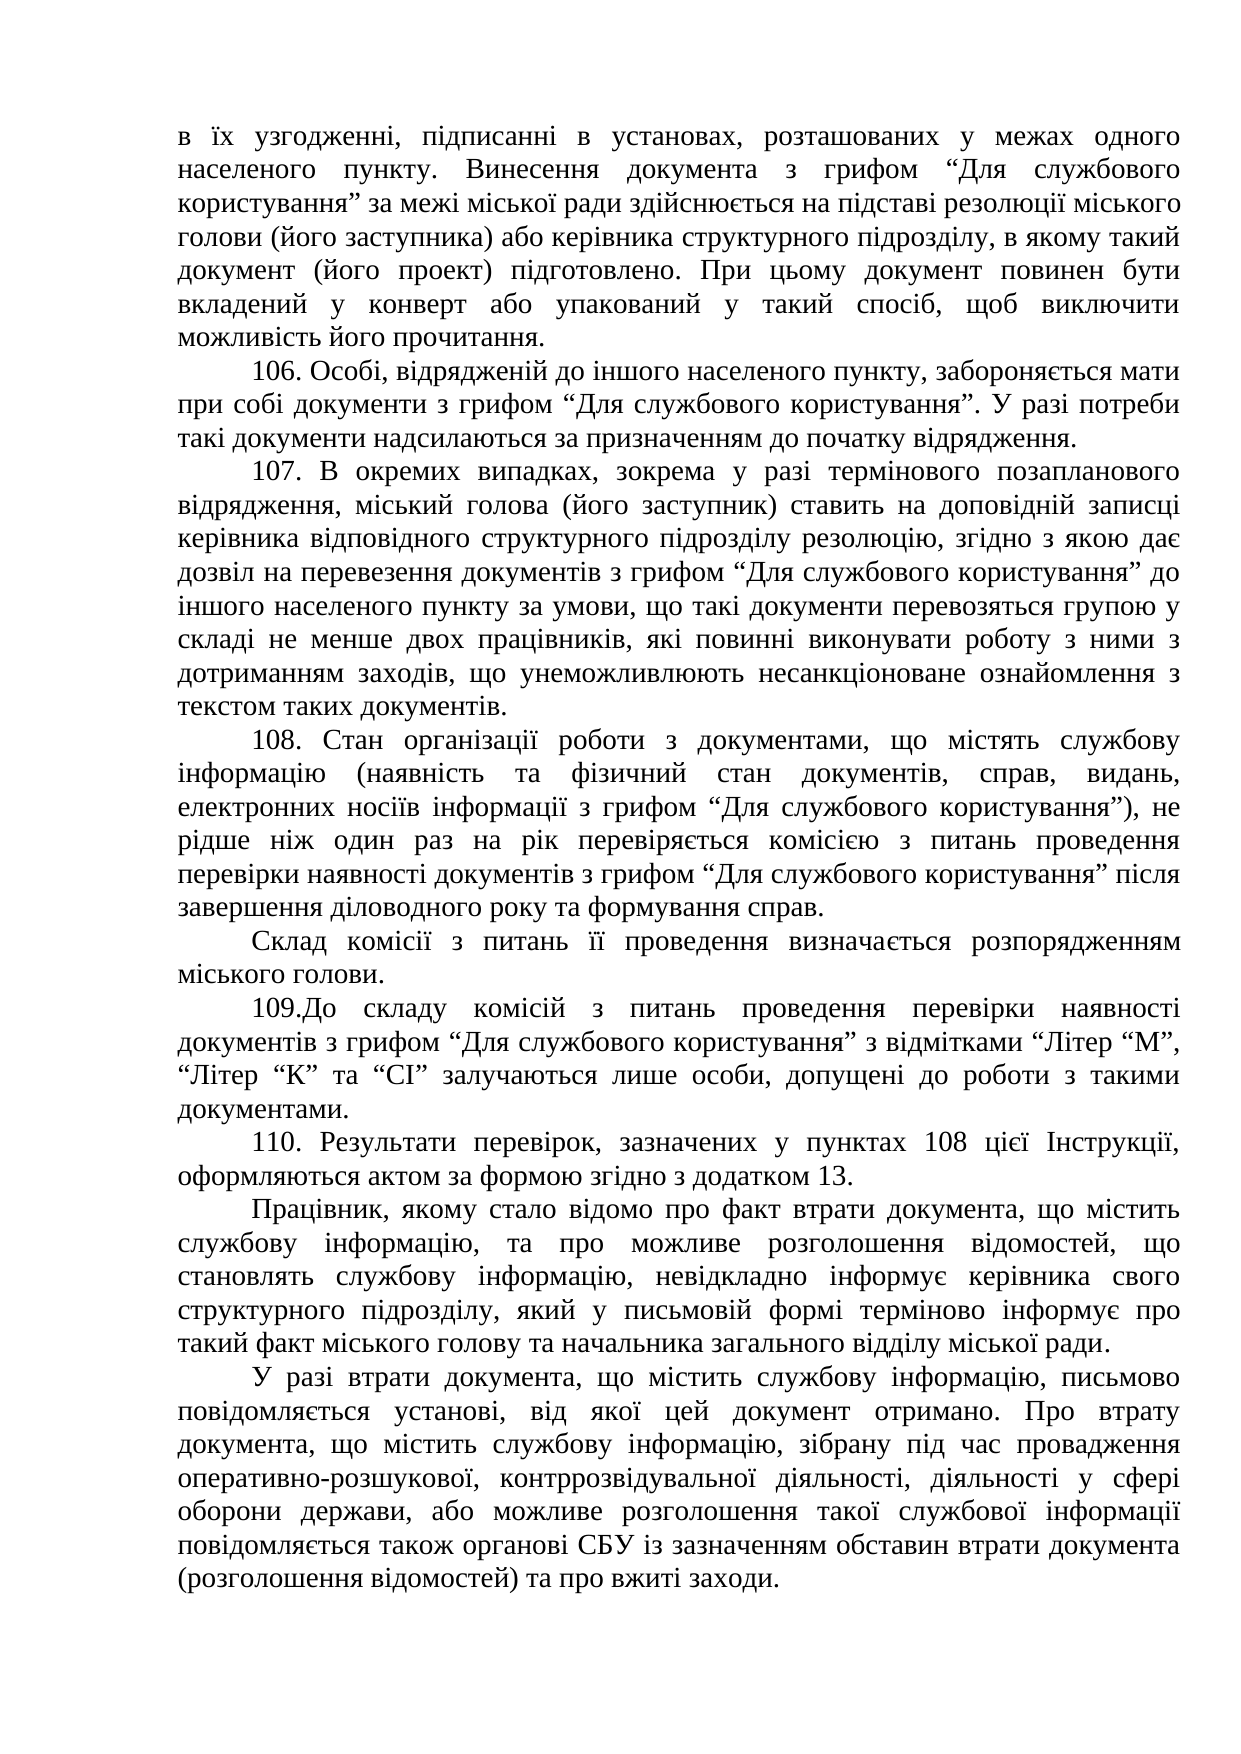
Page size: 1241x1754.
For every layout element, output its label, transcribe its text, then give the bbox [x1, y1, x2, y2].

text 106. Особі, відрядженій до іншого населеного пункту, забороняється мати при собі документи з грифом “Для службового користування”. У разі потреби такі документи надсилаються за призначенням до початку відрядження. [177, 353, 1181, 453]
text 108. Стан організації роботи з документами, що містять службову інформацію (наявність та фізичний стан документів, справ, видань, електронних носіїв інформації з грифом “Для службового користування”), не рідше ніж один раз на рік перевіряється комісією з питань проведення перевірки наявності документів з грифом “Для службового користування” після завершення діловодного року та формування справ. [177, 722, 1181, 923]
text Склад комісії з питань її проведення визначається розпорядженням міського голови. [177, 923, 1181, 990]
text У разі втрати документа, що містить службову інформацію, письмово повідомляється установі, від якої цей документ отримано. Про втрату документа, що містить службову інформацію, зібрану під час провадження оперативно-розшукової, контррозвідувальної діяльності, діяльності у сфері оборони держави, або можливе розголошення такої службової інформації повідомляється також органові СБУ із зазначенням обставин втрати документа (розголошення відомостей) та про вжиті заходи. [177, 1359, 1181, 1594]
text Працівник, якому стало відомо про факт втрати документа, що містить службову інформацію, та про можливе розголошення відомостей, що становлять службову інформацію, невідкладно інформує керівника свого структурного підрозділу, який у письмовій формі терміново інформує про такий факт міського голову та начальника загального відділу міської ради. [177, 1191, 1181, 1359]
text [177, 118, 1181, 353]
text 107. В окремих випадках, зокрема у разі термінового позапланового відрядження, міський голова (його заступник) ставить на доповідній записці керівника відповідного структурного підрозділу резолюцію, згідно з якою дає дозвіл на перевезення документів з грифом “Для службового користування” до іншого населеного пункту за умови, що такі документи перевозяться групою у складі не менше двох працівників, які повинні виконувати роботу з ними з дотриманням заходів, що унеможливлюють несанкціоноване ознайомлення з текстом таких документів. [177, 453, 1181, 722]
text 109.До складу комісій з питань проведення перевірки наявності документів з грифом “Для службового користування” з відмітками “Літер “М”, “Літер “К” та “СІ” залучаються лише особи, допущені до роботи з такими документами. [177, 990, 1181, 1124]
text 110. Результати перевірок, зазначених у пунктах 108 цієї Інструкції, оформляються актом за формою згідно з додатком 13. [177, 1124, 1181, 1191]
